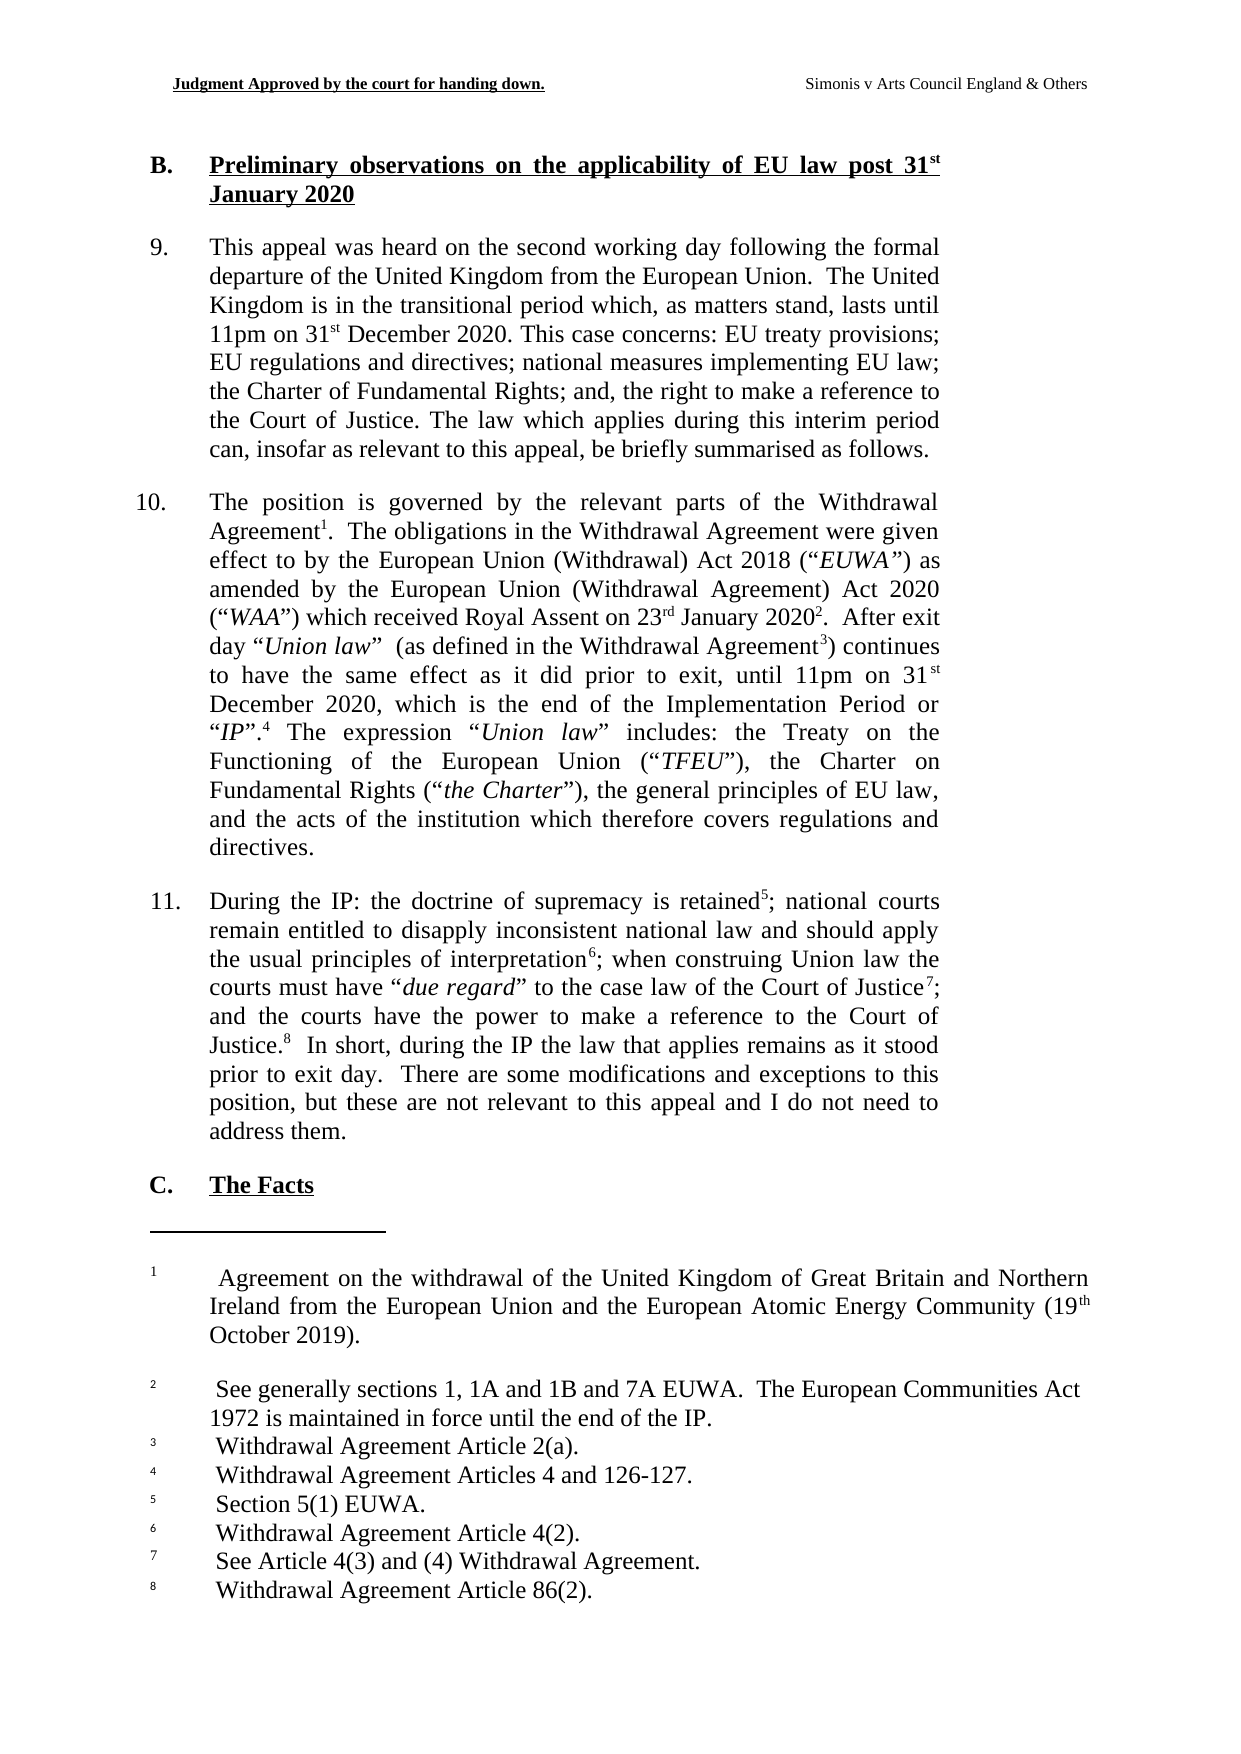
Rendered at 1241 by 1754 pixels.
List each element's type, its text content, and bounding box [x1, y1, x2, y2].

text Preliminary observations on the applicability of EU law post 31st January 2020 [150, 150, 940, 207]
list During the IP: the doctrine of supremacy is retained; national courts remain entitled to disapply inconsistent national law and should apply the usual principles of interpretation; when construing Union law the courts must have “due regard” to the case law of the Court of Justice; and the courts have the power to make a reference to the Court of Justice. In short, during the IP the law that applies remains as it stood prior to exit day. There are some modifications and exceptions to this position, but these are not relevant to this appeal and I do not need to address them. [150, 886, 940, 1145]
list The position is governed by the relevant parts of the Withdrawal Agreement. The obligations in the Withdrawal Agreement were given effect to by the European Union (Withdrawal) Act 2018 (“EUWA”) as amended by the European Union (Withdrawal Agreement) Act 2020 (“WAA”) which received Royal Assent on 23rd January 2020. After exit day “Union law” (as defined in the Withdrawal Agreement) continues to have the same effect as it did prior to exit, until 11pm on 31st December 2020, which is the end of the Implementation Period or “IP”. The expression “Union law” includes: the Treaty on the Functioning of the European Union (“TFEU”), the Charter on Fundamental Rights (“the Charter”), the general principles of EU law, and the acts of the institution which therefore covers regulations and directives. [135, 487, 940, 861]
text The Facts [149, 1170, 940, 1199]
list This appeal was heard on the second working day following the formal departure of the United Kingdom from the European Union. The United Kingdom is in the transitional period which, as matters stand, lasts until 11pm on 31st December 2020. This case concerns: EU treaty provisions; EU regulations and directives; national measures implementing EU law; the Charter of Fundamental Rights; and, the right to make a reference to the Court of Justice. The law which applies during this interim period can, insofar as relevant to this appeal, be briefly summarised as follows. [150, 232, 940, 462]
